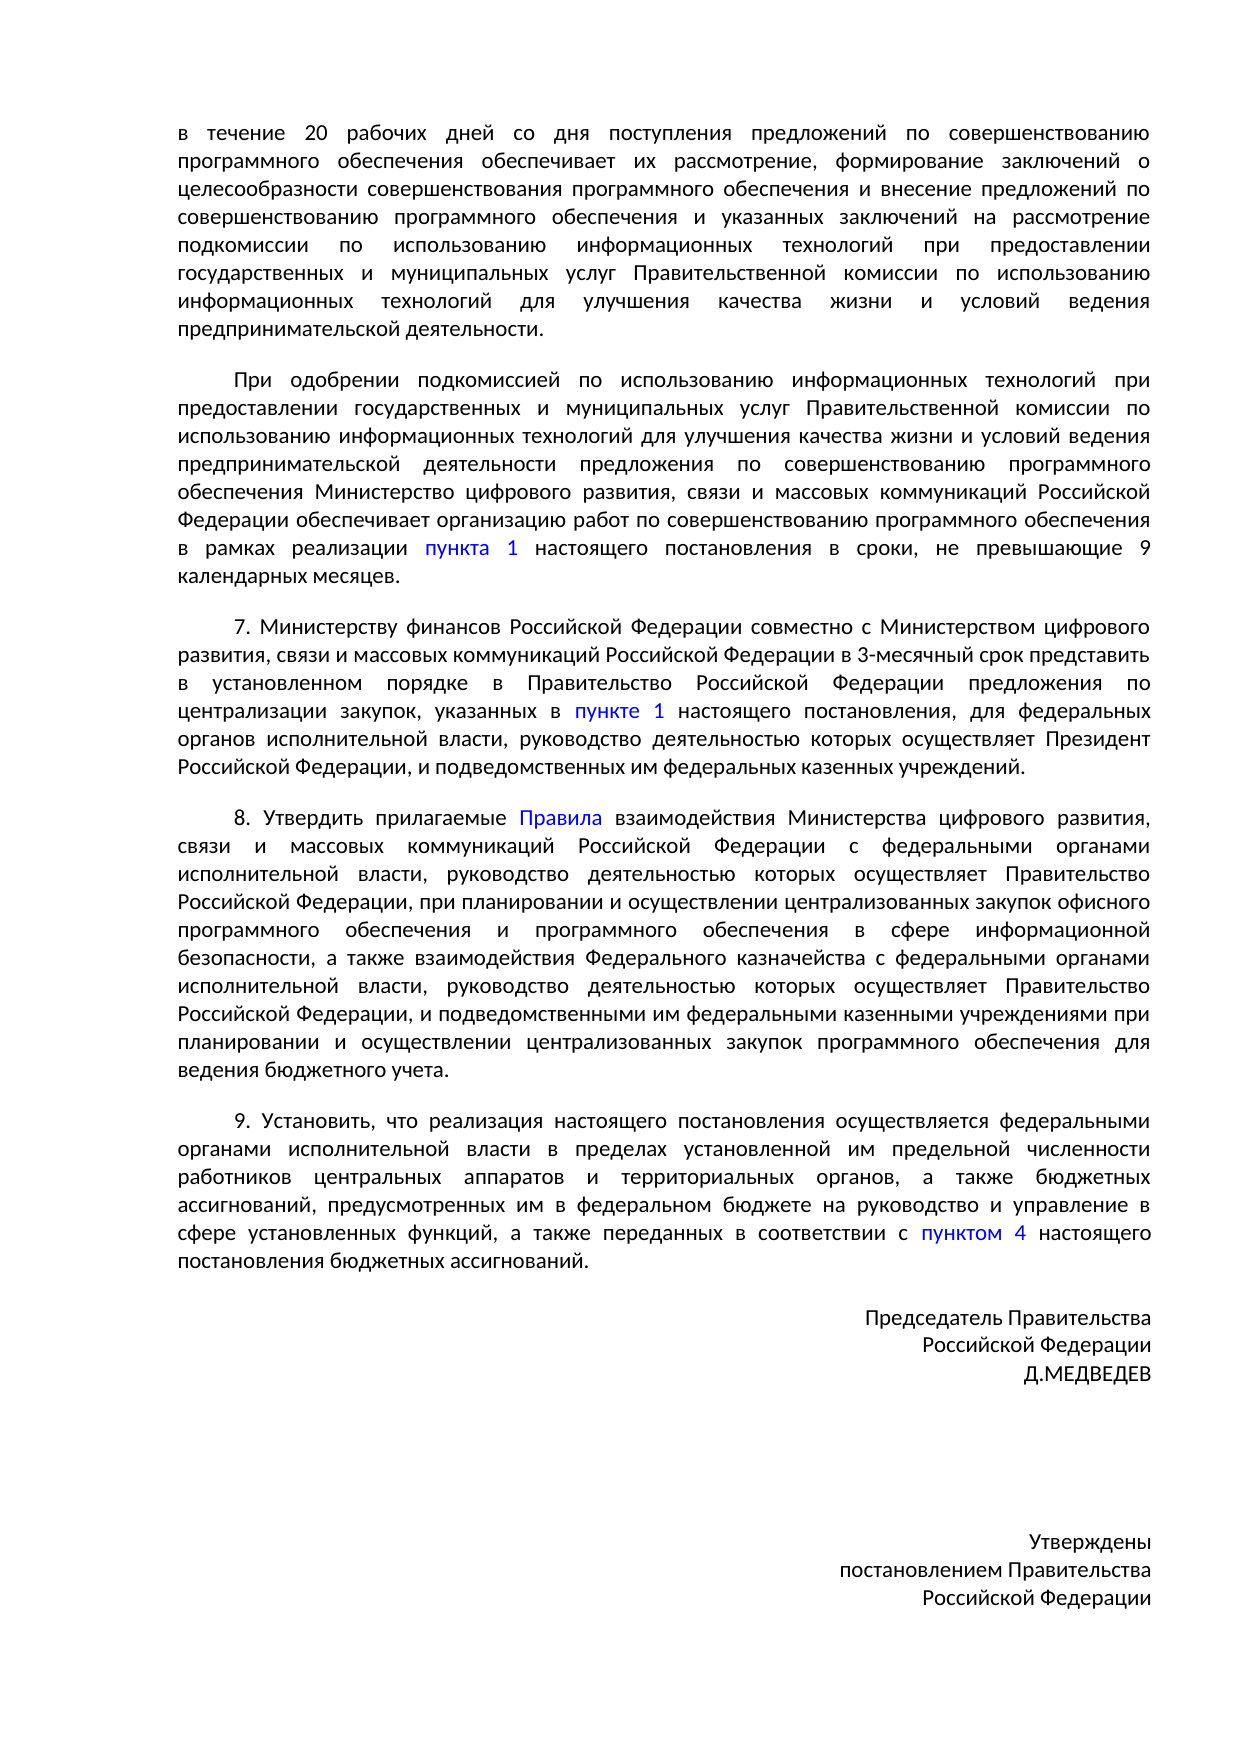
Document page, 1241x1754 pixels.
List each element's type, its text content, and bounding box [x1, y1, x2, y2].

text Утверждены [177, 1527, 1152, 1555]
text 8. Утвердить прилагаемые Правила взаимодействия Министерства цифрового развития, связи и массовых коммуникаций Российской Федерации с федеральными органами исполнительной власти, руководство деятельностью которых осуществляет Правительство Российской Федерации, при планировании и осуществлении централизованных закупок офисного программного обеспечения и программного обеспечения в сфере информационной безопасности, а также взаимодействия Федерального казначейства с федеральными органами исполнительной власти, руководство деятельностью которых осуществляет Правительство Российской Федерации, и подведомственными им федеральными казенными учреждениями при планировании и осуществлении централизованных закупок программного обеспечения для ведения бюджетного учета. [177, 803, 1152, 1083]
text постановлением Правительства [177, 1555, 1152, 1583]
text Председатель Правительства [177, 1303, 1152, 1331]
text При одобрении подкомиссией по использованию информационных технологий при предоставлении государственных и муниципальных услуг Правительственной комиссии по использованию информационных технологий для улучшения качества жизни и условий ведения предпринимательской деятельности предложения по совершенствованию программного обеспечения Министерство цифрового развития, связи и массовых коммуникаций Российской Федерации обеспечивает организацию работ по совершенствованию программного обеспечения в рамках реализации пункта 1 настоящего постановления в сроки, не превышающие 9 календарных месяцев. [177, 365, 1152, 589]
text Российской Федерации [177, 1583, 1152, 1611]
text 9. Установить, что реализация настоящего постановления осуществляется федеральными органами исполнительной власти в пределах установленной им предельной численности работников центральных аппаратов и территориальных органов, а также бюджетных ассигнований, предусмотренных им в федеральном бюджете на руководство и управление в сфере установленных функций, а также переданных в соответствии с пунктом 4 настоящего постановления бюджетных ассигнований. [177, 1106, 1152, 1274]
text Д.МЕДВЕДЕВ [177, 1359, 1152, 1387]
text Российской Федерации [177, 1331, 1152, 1359]
text 7. Министерству финансов Российской Федерации совместно с Министерством цифрового развития, связи и массовых коммуникаций Российской Федерации в 3-месячный срок представить в установленном порядке в Правительство Российской Федерации предложения по централизации закупок, указанных в пункте 1 настоящего постановления, для федеральных органов исполнительной власти, руководство деятельностью которых осуществляет Президент Российской Федерации, и подведомственных им федеральных казенных учреждений. [177, 612, 1152, 780]
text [177, 118, 1152, 342]
